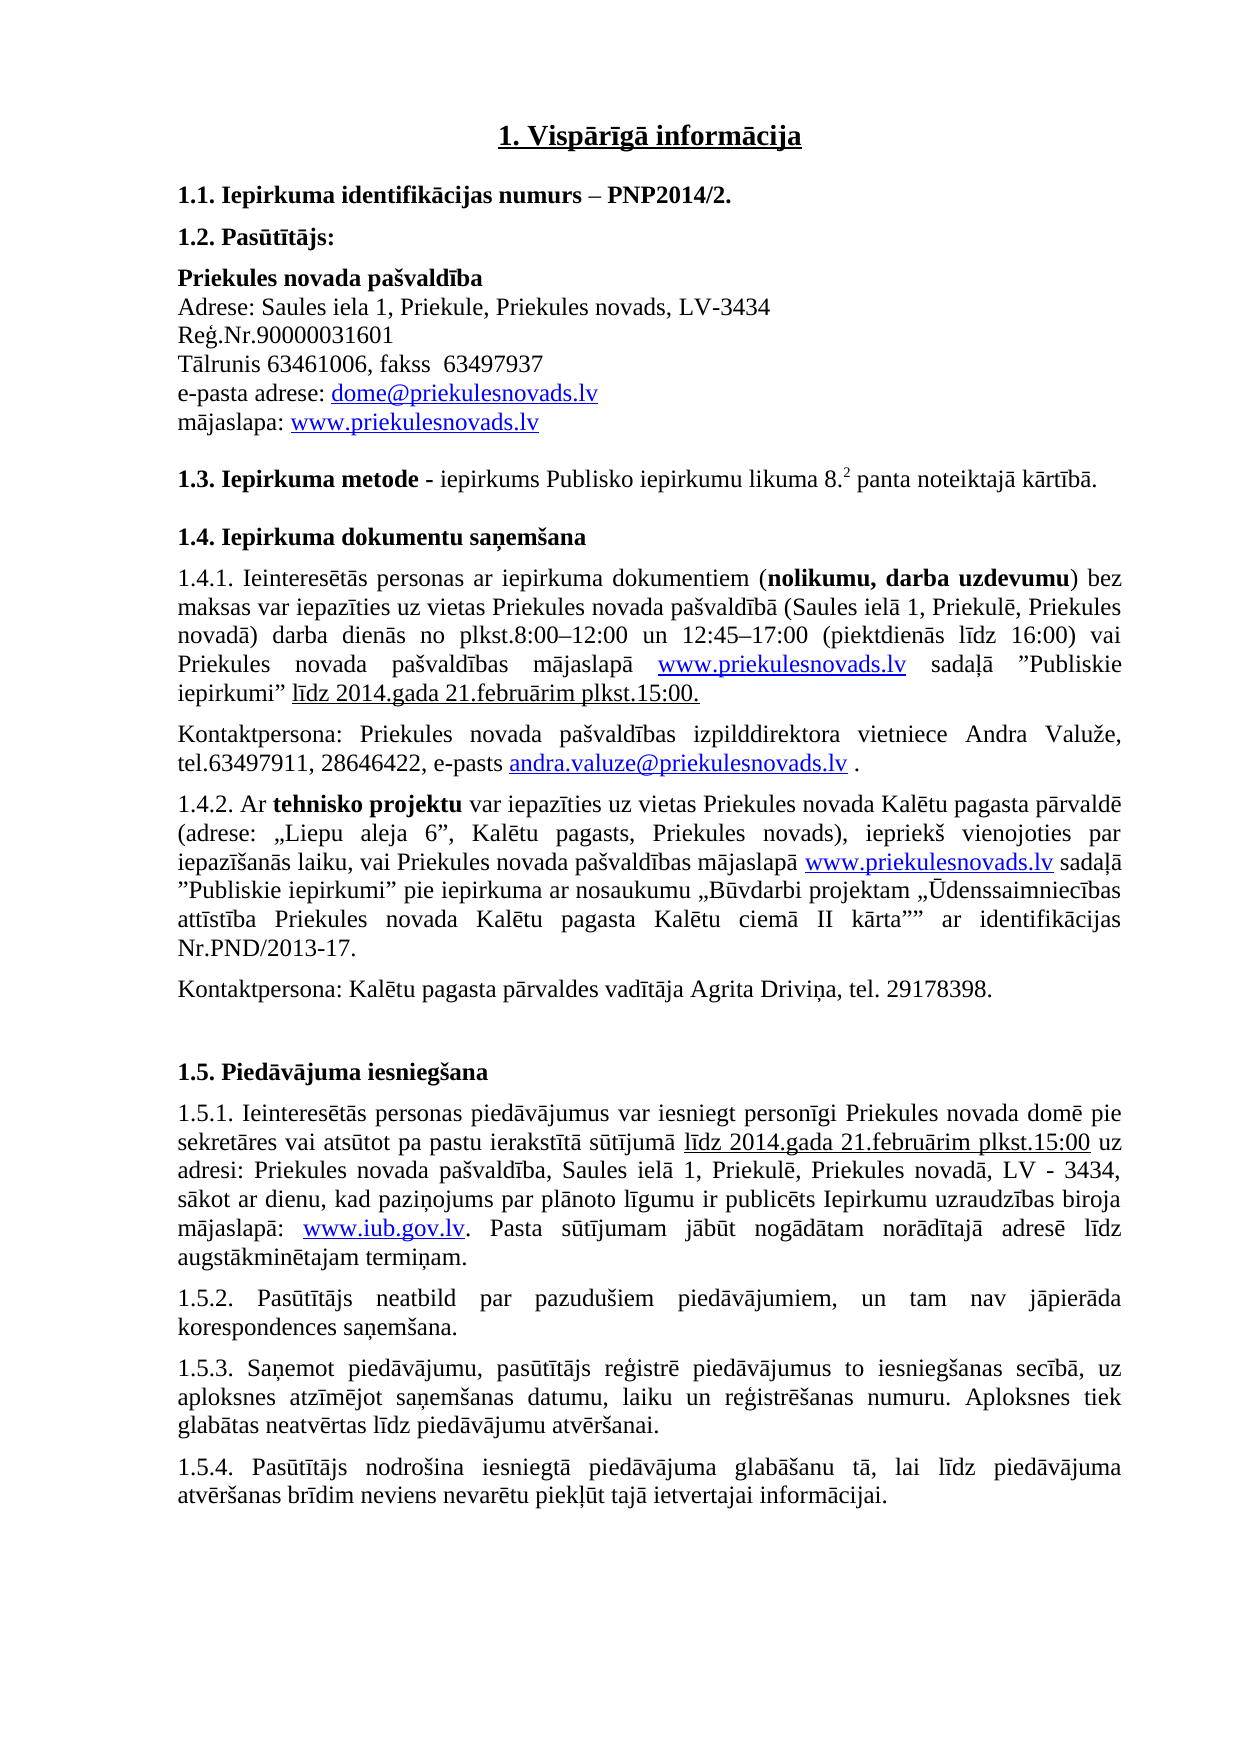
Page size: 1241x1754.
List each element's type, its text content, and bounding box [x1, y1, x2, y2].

text 1.4.1. Ieinteresētās personas ar iepirkuma dokumentiem (nolikumu, darba uzdevumu) bez maksas var iepazīties uz vietas Priekules novada pašvaldībā (Saules ielā 1, Priekulē, Priekules novadā) darba dienās no plkst.8:00–12:00 un 12:45–17:00 (piektdienās līdz 16:00) vai Priekules novada pašvaldības mājaslapā www.priekulesnovads.lv sadaļā ”Publiskie iepirkumi” līdz 2014.gada 21.februārim plkst.15:00. [177, 563, 1122, 707]
text Kontaktpersona: Kalētu pagasta pārvaldes vadītāja Agrita Driviņa, tel. 29178398. [177, 974, 1122, 1003]
text e-pasta adrese: dome@priekulesnovads.lv [177, 378, 1122, 407]
text 1.5.2. Pasūtītājs neatbild par pazudušiem piedāvājumiem, un tam nav jāpierāda korespondences saņemšana. [177, 1283, 1122, 1340]
text 1.4. Iepirkuma dokumentu saņemšana [177, 522, 1122, 550]
text Reģ.Nr.90000031601 [177, 320, 1122, 349]
text 1.5.1. Ieinteresētās personas piedāvājumus var iesniegt personīgi Priekules novada domē pie sekretāres vai atsūtot pa pastu ierakstītā sūtījumā līdz 2014.gada 21.februārim plkst.15:00 uz adresi: Priekules novada pašvaldība, Saules ielā 1, Priekulē, Priekules novadā, LV - 3434, sākot ar dienu, kad paziņojums par plānoto līgumu ir publicēts Iepirkumu uzraudzības biroja mājaslapā: www.iub.gov.lv. Pasta sūtījumam jābūt nogādātam norādītajā adresē līdz augstākminētajam termiņam. [177, 1098, 1122, 1270]
text 1.5.4. Pasūtītājs nodrošina iesniegtā piedāvājuma glabāšanu tā, lai līdz piedāvājuma atvēršanas brīdim neviens nevarētu piekļūt tajā ietvertajai informācijai. [177, 1452, 1122, 1509]
text Priekules novada pašvaldība [177, 263, 1122, 292]
text 1.5.3. Saņemot piedāvājumu, pasūtītājs reģistrē piedāvājumus to iesniegšanas secībā, uz aploksnes atzīmējot saņemšanas datumu, laiku un reģistrēšanas numuru. Aploksnes tiek glabātas neatvērtas līdz piedāvājumu atvēršanai. [177, 1353, 1122, 1439]
text Kontaktpersona: Priekules novada pašvaldības izpilddirektora vietniece Andra Valuže, tel.63497911, 28646422, e-pasts andra.valuze@priekulesnovads.lv . [177, 719, 1122, 777]
text 1.1. Iepirkuma identifikācijas numurs – PNP2014/2. [177, 180, 1122, 209]
text Adrese: Saules iela 1, Priekule, Priekules novads, LV-3434 [177, 292, 1122, 320]
text Tālrunis 63461006, fakss 63497937 [177, 349, 1122, 378]
text 1.4.2. Ar tehnisko projektu var iepazīties uz vietas Priekules novada Kalētu pagasta pārvaldē (adrese: „Liepu aleja 6”, Kalētu pagasts, Priekules novads), iepriekš vienojoties par iepazīšanās laiku, vai Priekules novada pašvaldības mājaslapā www.priekulesnovads.lv sadaļā ”Publiskie iepirkumi” pie iepirkuma ar nosaukumu „Būvdarbi projektam „Ūdenssaimniecības attīstība Priekules novada Kalētu pagasta Kalētu ciemā II kārta”” ar identifikācijas Nr.PND/2013-17. [177, 789, 1122, 962]
text 1.2. Pasūtītājs: [177, 222, 1122, 250]
text 1.3. Iepirkuma metode - iepirkums Publisko iepirkumu likuma 8.2 panta noteiktajā kārtībā. [177, 464, 1122, 493]
text 1.5. Piedāvājuma iesniegšana [177, 1057, 1122, 1085]
text mājaslapa: www.priekulesnovads.lv [177, 407, 1122, 435]
text 1. Vispārīgā informācija [177, 118, 1122, 152]
